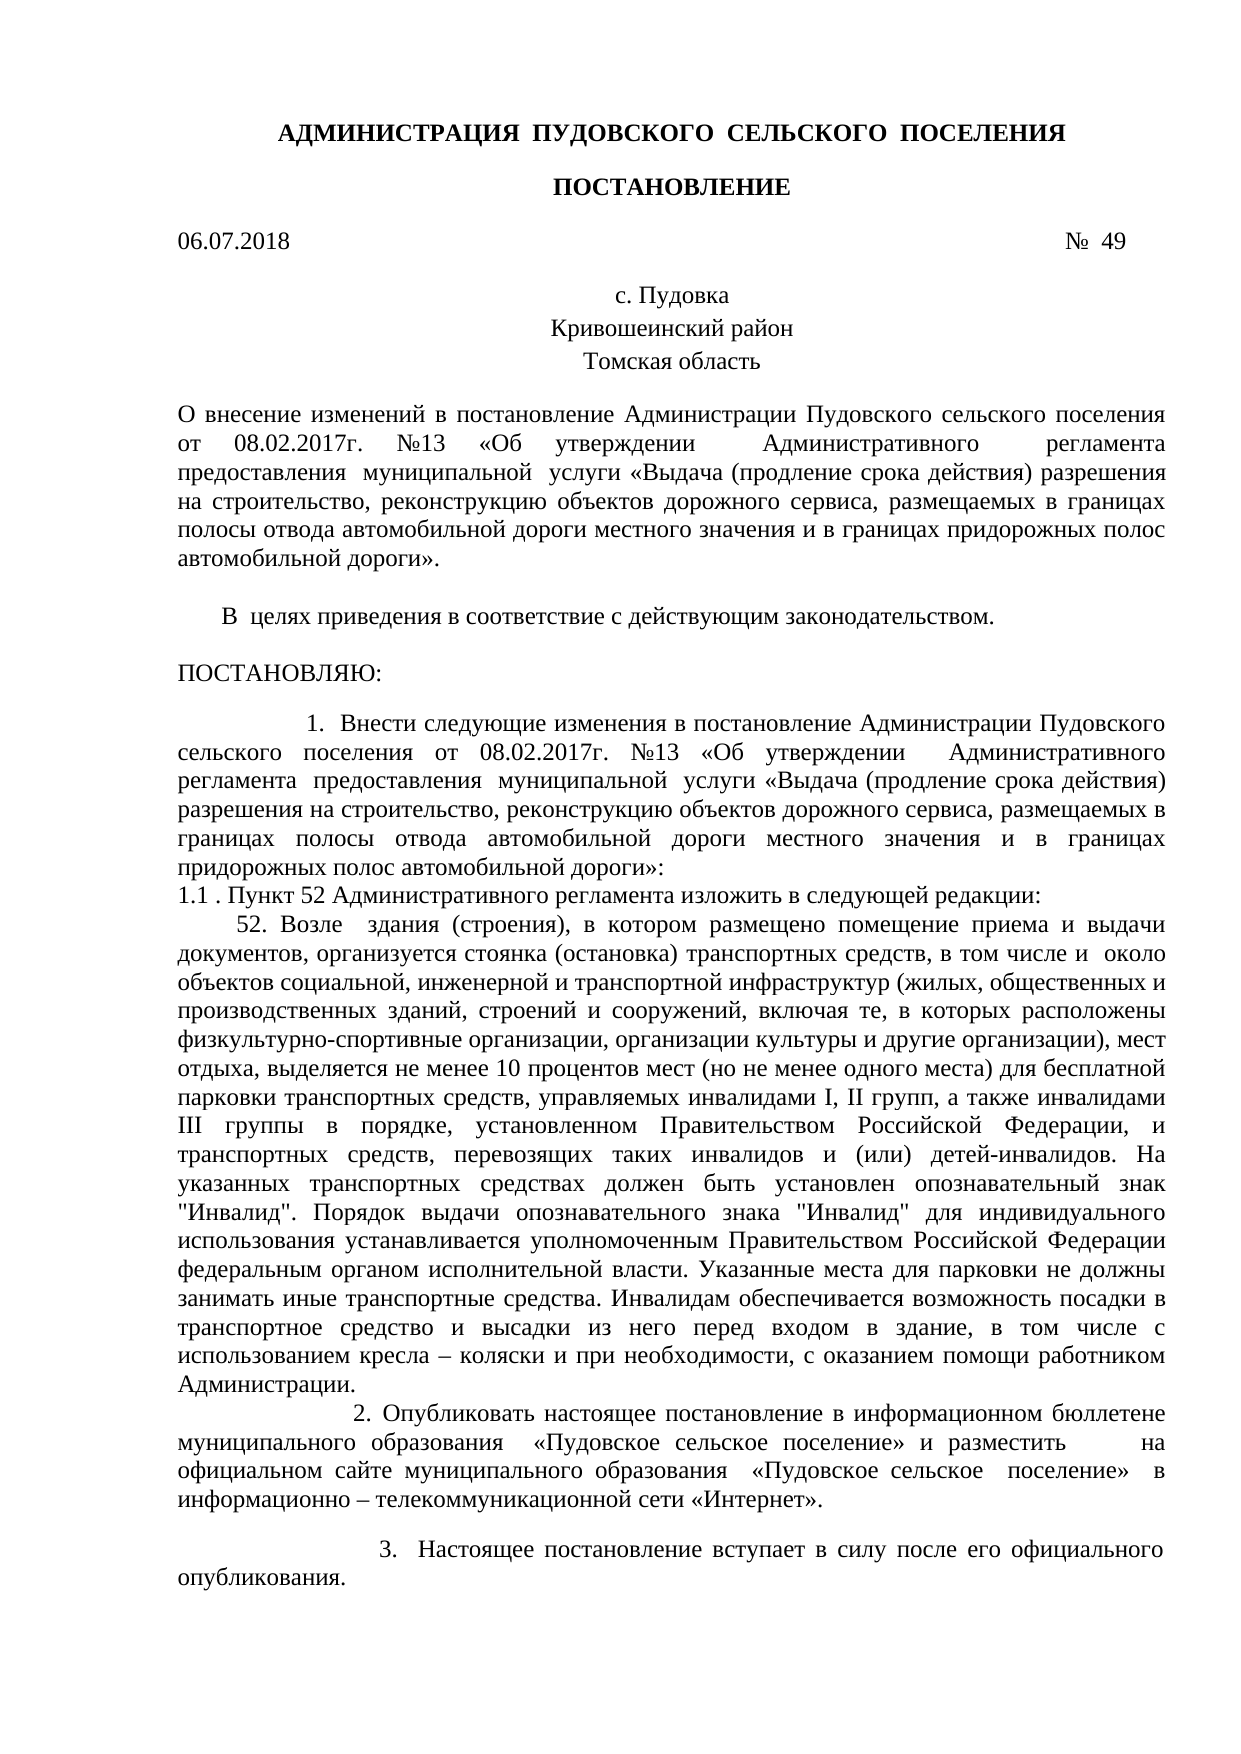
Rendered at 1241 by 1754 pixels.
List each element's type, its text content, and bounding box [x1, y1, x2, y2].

text 06.07.2018 № 49 [177, 226, 1167, 254]
text 1.1 . Пункт 52 Административного регламента изложить в следующей редакции: [177, 880, 1167, 909]
text В целях приведения в соответствие с действующим законодательством. [177, 601, 1167, 629]
text 3. Настоящее постановление вступает в силу после его официального опубликования. [177, 1534, 1167, 1591]
text О внесение изменений в постановление Администрации Пудовского сельского поселения от 08.02.2017г. №13 «Об утверждении Административного регламента предоставления муниципальной услуги «Выдача (продление срока действия) разрешения на строительство, реконструкцию объектов дорожного сервиса, размещаемых в границах полосы отвода автомобильной дороги местного значения и в границах придорожных полос автомобильной дороги». [177, 399, 1167, 572]
text 1. Внести следующие изменения в постановление Администрации Пудовского сельского поселения от 08.02.2017г. №13 «Об утверждении Административного регламента предоставления муниципальной услуги «Выдача (продление срока действия) разрешения на строительство, реконструкцию объектов дорожного сервиса, размещаемых в границах полосы отвода автомобильной дороги местного значения и в границах придорожных полос автомобильной дороги»: [177, 708, 1167, 880]
text АДМИНИСТРАЦИЯ ПУДОВСКОГО СЕЛЬСКОГО ПОСЕЛЕНИЯ [177, 118, 1167, 147]
text ПОСТАНОВЛЯЮ: [177, 658, 1167, 687]
text 52. Возле здания (строения), в котором размещено помещение приема и выдачи документов, организуется стоянка (остановка) транспортных средств, в том числе и около объектов социальной, инженерной и транспортной инфраструктур (жилых, общественных и производственных зданий, строений и сооружений, включая те, в которых расположены физкультурно-спортивные организации, организации культуры и другие организации), мест отдыха, выделяется не менее 10 процентов мест (но не менее одного места) для бесплатной парковки транспортных средств, управляемых инвалидами I, II групп, а также инвалидами III группы в порядке, установленном Правительством Российской Федерации, и транспортных средств, перевозящих таких инвалидов и (или) детей-инвалидов. На указанных транспортных средствах должен быть установлен опознавательный знак "Инвалид". Порядок выдачи опознавательного знака "Инвалид" для индивидуального использования устанавливается уполномоченным Правительством Российской Федерации федеральным органом исполнительной власти. Указанные места для парковки не должны занимать иные транспортные средства. Инвалидам обеспечивается возможность посадки в транспортное средство и высадки из него перед входом в здание, в том числе с использованием кресла – коляски и при необходимости, с оказанием помощи работником Администрации. [177, 1283, 1167, 1398]
text ПОСТАНОВЛЕНИЕ [177, 172, 1167, 201]
text 2. Опубликовать настоящее постановление в информационном бюллетене муниципального образования «Пудовское сельское поселение» и разместить на официальном сайте муниципального образования «Пудовское сельское поселение» в информационно – телекоммуникационной сети «Интернет». [177, 1398, 1167, 1513]
text с. Пудовка Кривошеинский район Томская область [177, 280, 1167, 374]
